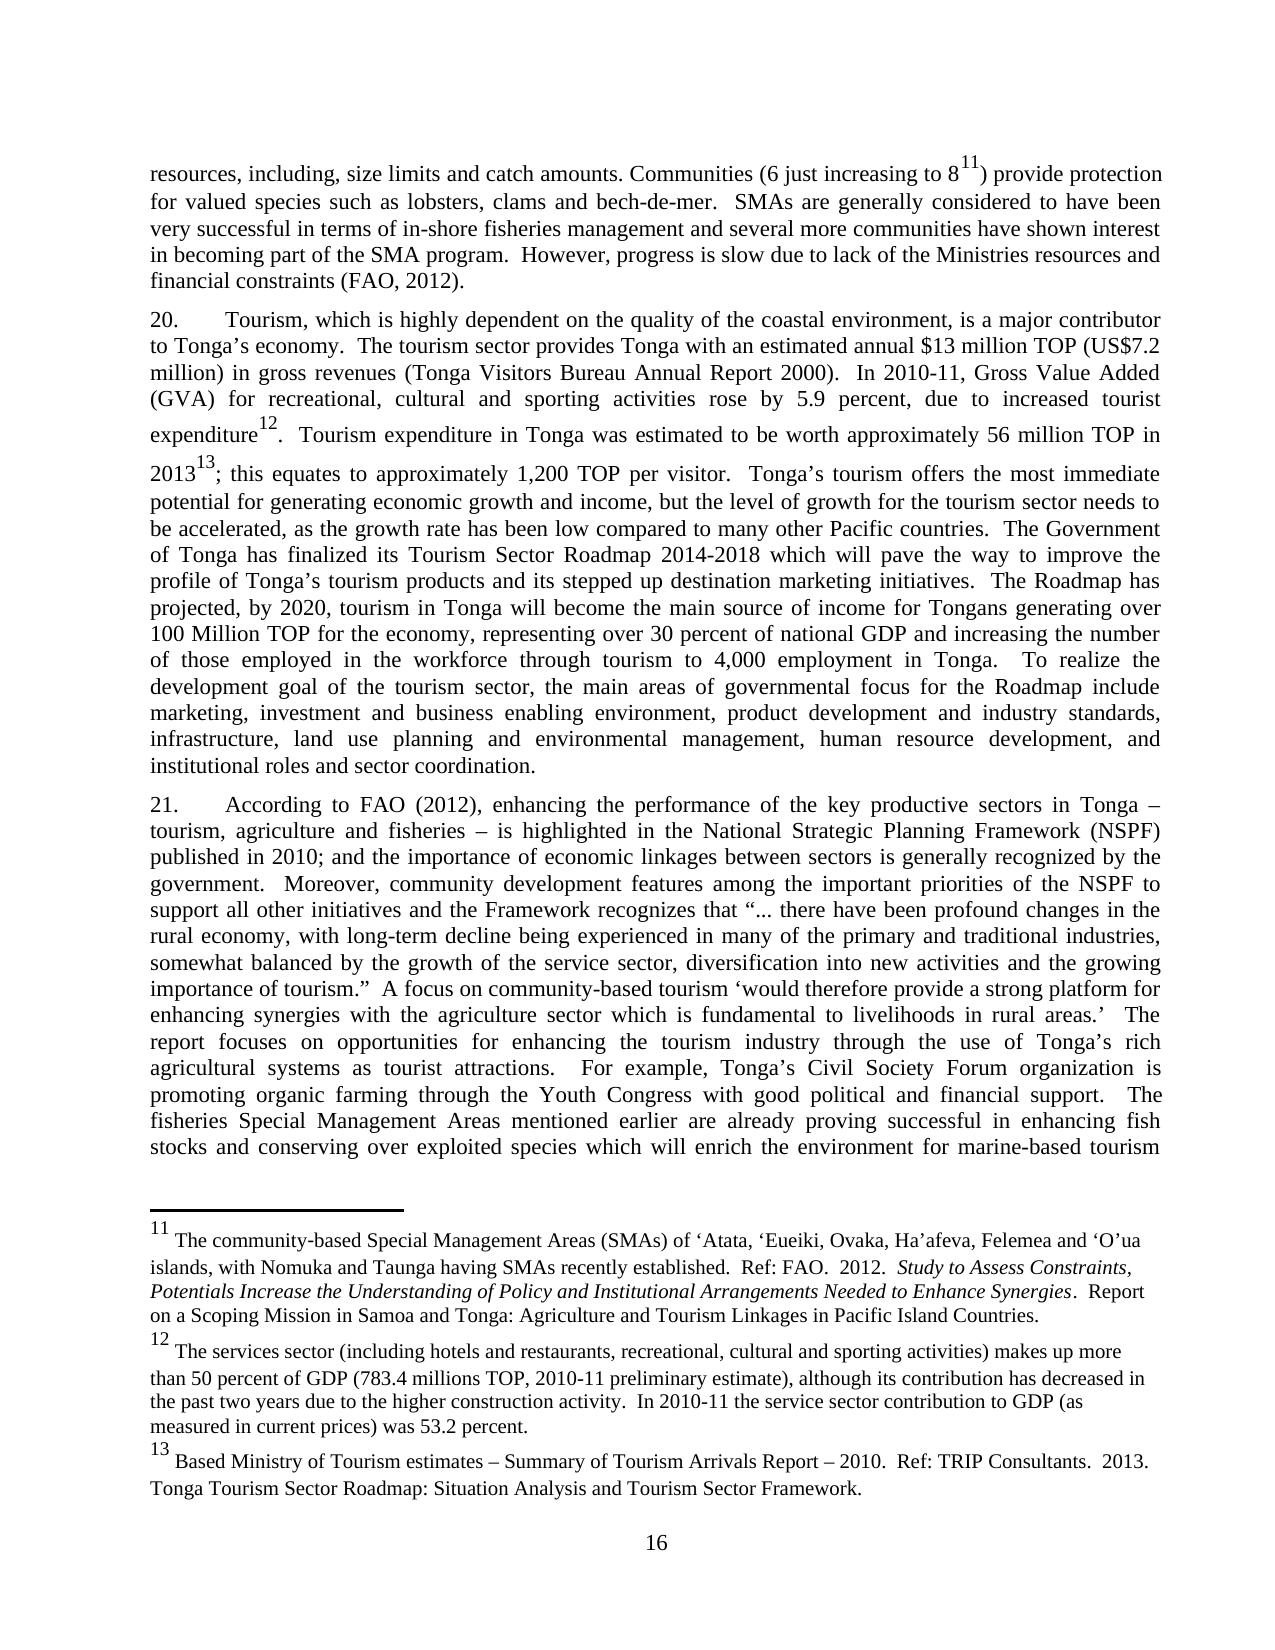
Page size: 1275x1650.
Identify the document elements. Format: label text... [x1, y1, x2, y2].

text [150, 150, 1162, 294]
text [150, 791, 1162, 1160]
text 20. Tourism, which is highly dependent on the quality of the coastal environment, is a major contributor to Tonga’s economy. The tourism sector provides Tonga with an estimated annual $13 million TOP (US$7.2 million) in gross revenues (Tonga Visitors Bureau Annual Report 2000). In 2010-11, Gross Value Added (GVA) for recreational, cultural and sporting activities rose by 5.9 percent, due to increased tourist expenditure. Tourism expenditure in Tonga was estimated to be worth approximately 56 million TOP in 2013; this equates to approximately 1,200 TOP per visitor. Tonga’s tourism offers the most immediate potential for generating economic growth and income, but the level of growth for the tourism sector needs to be accelerated, as the growth rate has been low compared to many other Pacific countries. The Government of Tonga has finalized its Tourism Sector Roadmap 2014-2018 which will pave the way to improve the profile of Tonga’s tourism products and its stepped up destination marketing initiatives. The Roadmap has projected, by 2020, tourism in Tonga will become the main source of income for Tongans generating over 100 Million TOP for the economy, representing over 30 percent of national GDP and increasing the number of those employed in the workforce through tourism to 4,000 employment in Tonga. To realize the development goal of the tourism sector, the main areas of governmental focus for the Roadmap include marketing, investment and business enabling environment, product development and industry standards, infrastructure, land use planning and environmental management, human resource development, and institutional roles and sector coordination. [150, 306, 1162, 778]
